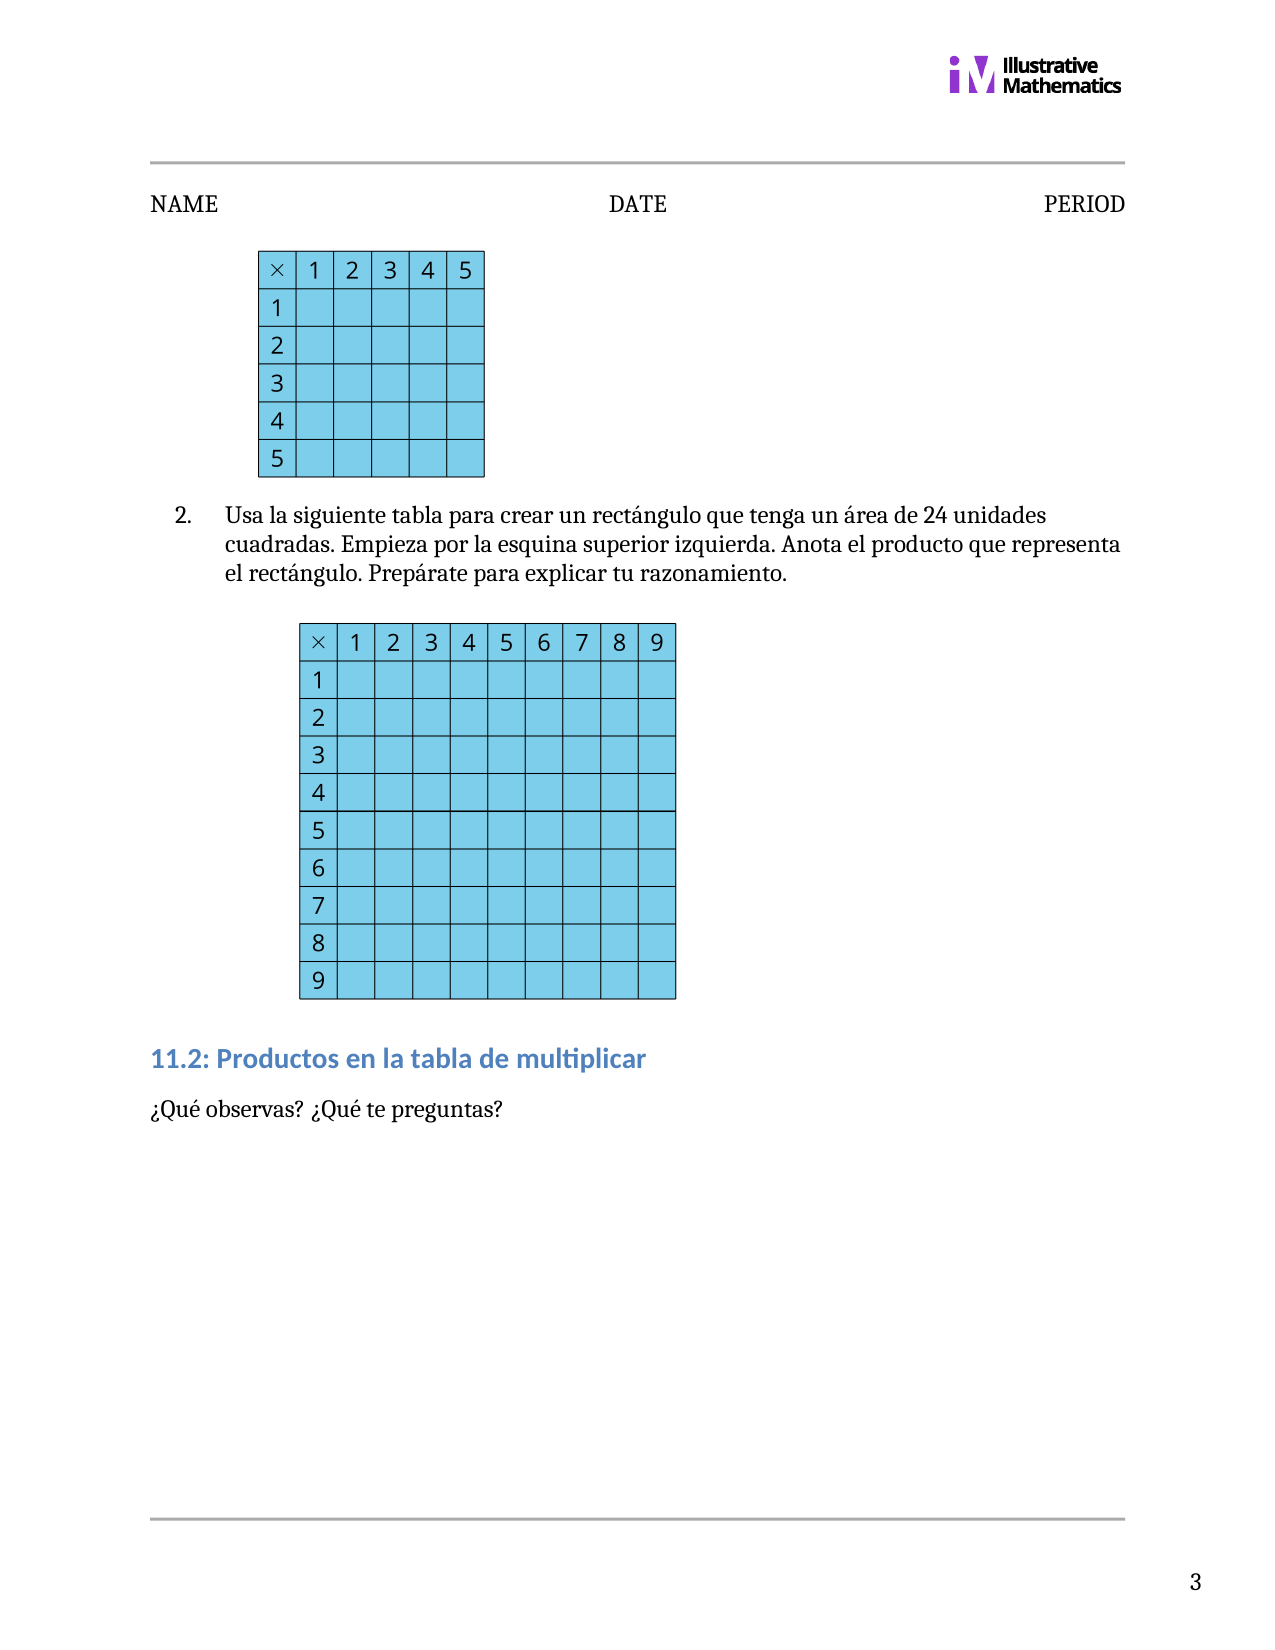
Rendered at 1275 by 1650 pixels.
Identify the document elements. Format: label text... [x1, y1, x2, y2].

picture [949, 55, 1121, 93]
subtitle 11.2: Productos en la tabla de multiplicar [150, 1040, 1125, 1076]
list Usa la siguiente tabla para crear un rectángulo que tenga un área de 24 unidades cuadradas. Empieza por la esquina superior izquierda. Anota el producto que representa el rectángulo. Prepárate para explicar tu razonamiento. [175, 501, 1125, 587]
text ¿Qué observas? ¿Qué te preguntas? [150, 1095, 1125, 1123]
picture [243, 247, 488, 492]
picture [243, 608, 732, 1014]
